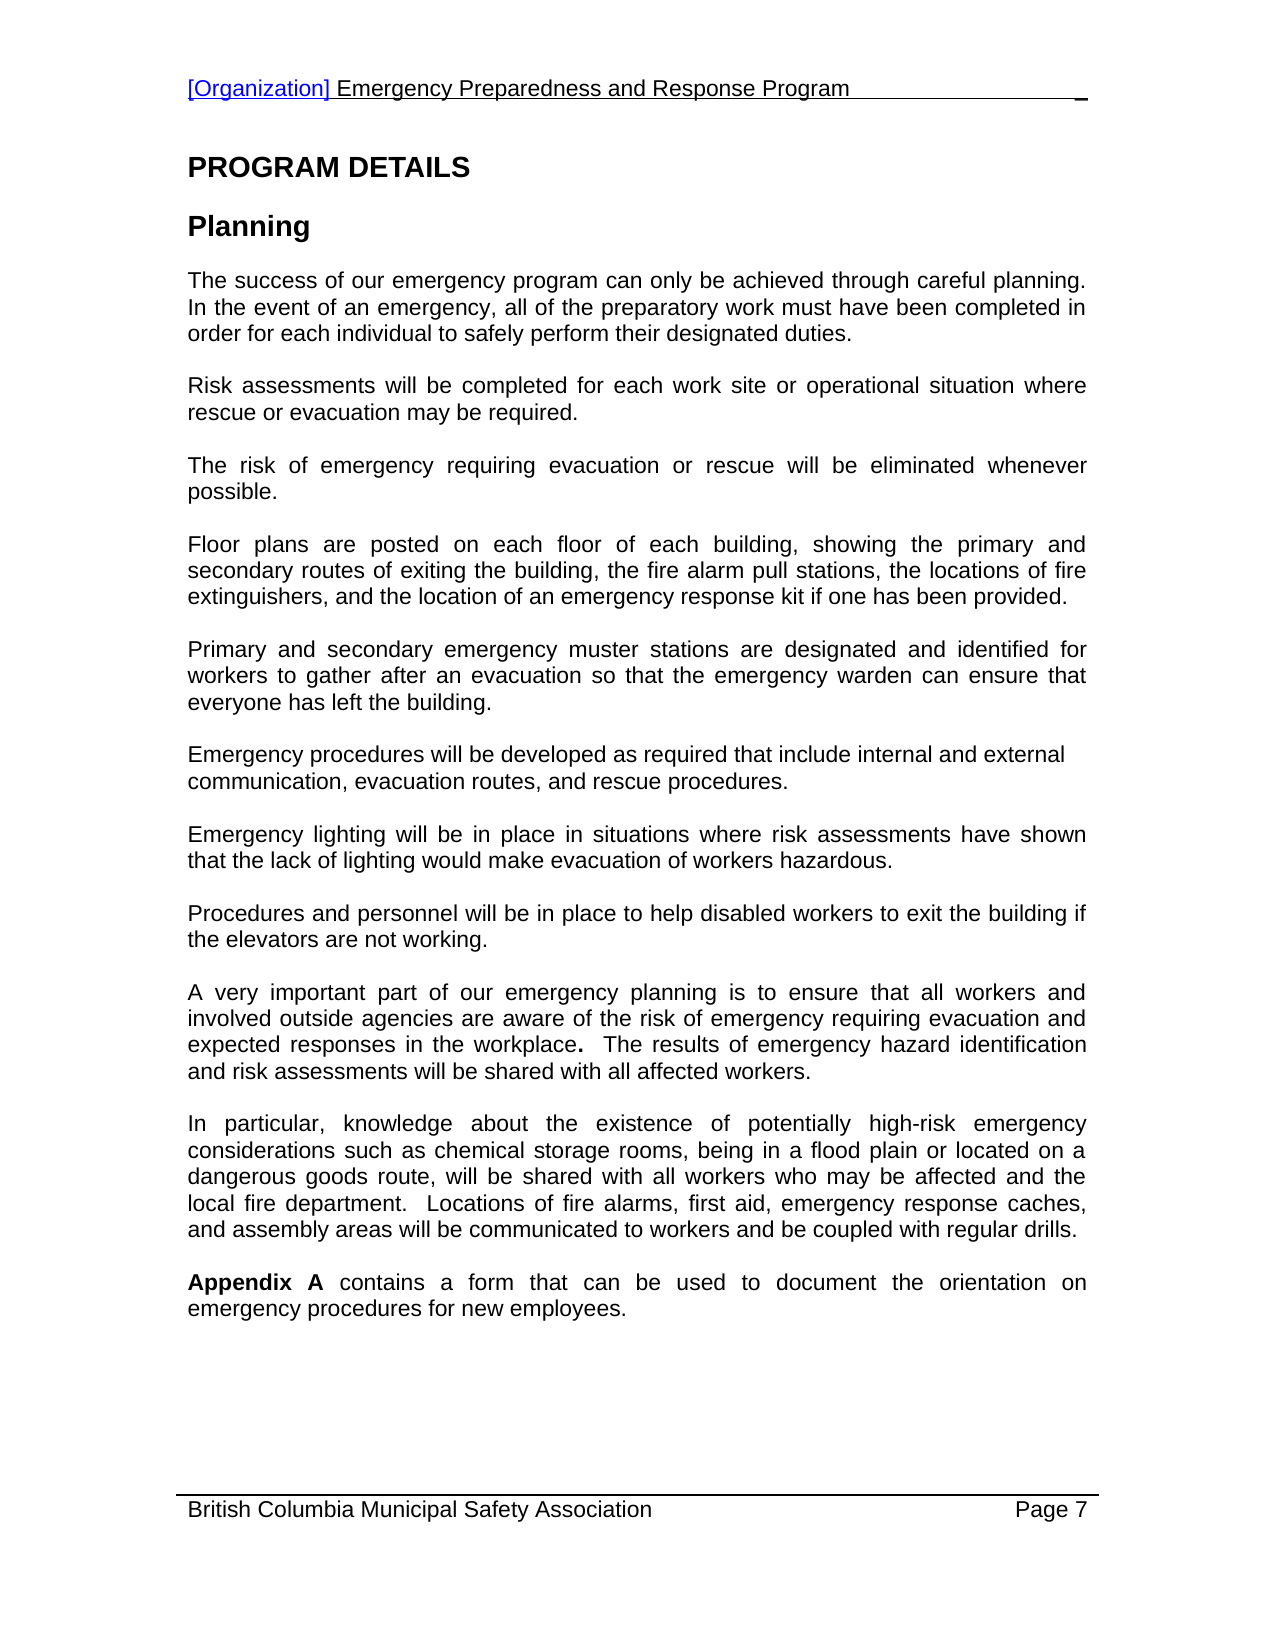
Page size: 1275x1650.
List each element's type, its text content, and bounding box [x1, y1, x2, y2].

text A very important part of our emergency planning is to ensure that all workers and involved outside agencies are aware of the risk of emergency requiring evacuation and expected responses in the workplace. The results of emergency hazard identification and risk assessments will be shared with all affected workers. [187, 979, 1087, 1084]
text The success of our emergency program can only be achieved through careful planning. In the event of an emergency, all of the preparatory work must have been completed in order for each individual to safely perform their designated duties. [187, 267, 1087, 346]
text Floor plans are posted on each floor of each building, showing the primary and secondary routes of exiting the building, the fire alarm pull stations, the locations of fire extinguishers, and the location of an emergency response kit if one has been provided. [187, 531, 1087, 610]
text The risk of emergency requiring evacuation or rescue will be eliminated whenever possible. [187, 452, 1087, 504]
subtitle PROGRAM DETAILS [187, 150, 1087, 183]
text In particular, knowledge about the existence of potentially high-risk emergency considerations such as chemical storage rooms, being in a flood plain or located on a dangerous goods route, will be shared with all workers who may be affected and the local fire department. Locations of fire alarms, first aid, emergency response caches, and assembly areas will be communicated to workers and be coupled with regular drills. [187, 1110, 1087, 1242]
text Procedures and personnel will be in place to help disabled workers to exit the building if the elevators are not working. [187, 899, 1087, 952]
text Appendix A contains a form that can be used to document the orientation on emergency procedures for new employees. [187, 1268, 1087, 1321]
text Primary and secondary emergency muster stations are designated and identified for workers to gather after an evacuation so that the emergency warden can ensure that everyone has left the building. [187, 636, 1087, 715]
text Emergency procedures will be developed as required that include internal and external communication, evacuation routes, and rescue procedures. [187, 741, 1087, 794]
text Emergency lighting will be in place in situations where risk assessments have shown that the lack of lighting would make evacuation of workers hazardous. [187, 821, 1087, 873]
text Risk assessments will be completed for each work site or operational situation where rescue or evacuation may be required. [187, 372, 1087, 425]
subtitle Planning [187, 208, 1087, 242]
